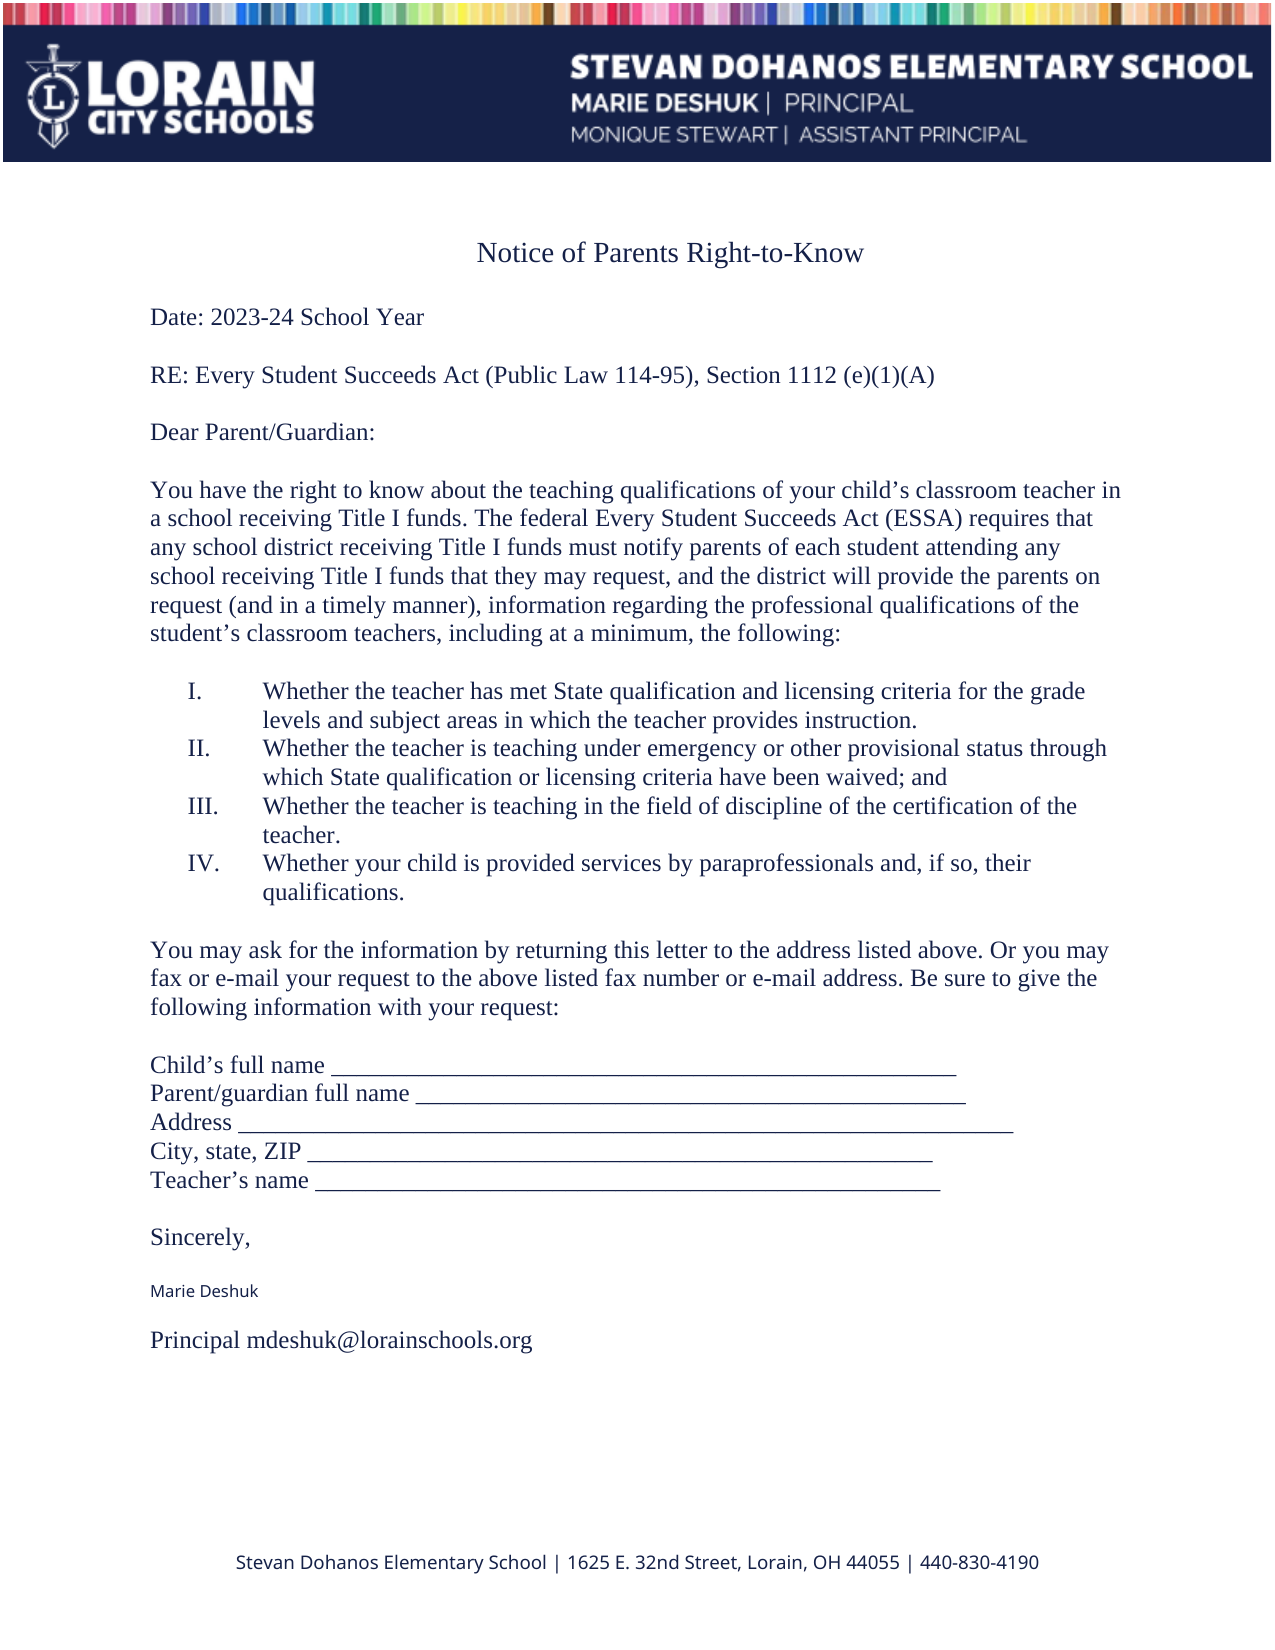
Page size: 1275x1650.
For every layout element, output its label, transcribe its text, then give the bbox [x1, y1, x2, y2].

text Dear Parent/Guardian: [150, 417, 1125, 446]
list Whether the teacher has met State qualification and licensing criteria for the grade levels and subject areas in which the teacher provides instruction. [187, 676, 1125, 733]
text Principal mdeshuk@lorainschools.org [150, 1325, 1191, 1354]
text Notice of Parents Right-to-Know [150, 235, 1191, 269]
text Date: 2023-24 School Year [150, 302, 1125, 331]
text Child’s full name __________________________________________________ [150, 1050, 1125, 1078]
list Whether the teacher is teaching under emergency or other provisional status through which State qualification or licensing criteria have been waived; and [187, 733, 1125, 791]
text You have the right to know about the teaching qualifications of your child’s classroom teacher in a school receiving Title I funds. The federal Every Student Succeeds Act (ESSA) requires that any school district receiving Title I funds must notify parents of each student attending any school receiving Title I funds that they may request, and the district will provide the parents on request (and in a timely manner), information regarding the professional qualifications of the student’s classroom teachers, including at a minimum, the following: [150, 475, 1125, 647]
text City, state, ZIP __________________________________________________ [150, 1136, 1125, 1165]
list Whether your child is provided services by paraprofessionals and, if so, their qualifications. [187, 848, 1125, 906]
text Marie Deshuk [150, 1280, 1191, 1302]
text You may ask for the information by returning this letter to the address listed above. Or you may fax or e-mail your request to the above listed fax number or e-mail address. Be sure to give the following information with your request: [150, 935, 1125, 1021]
text Teacher’s name __________________________________________________ [150, 1165, 1125, 1193]
text Parent/guardian full name ____________________________________________ [150, 1078, 1125, 1107]
text Address ______________________________________________________________ [150, 1107, 1125, 1136]
text RE: Every Student Succeeds Act (Public Law 114-95), Section 1112 (e)(1)(A) [150, 360, 1125, 388]
text Sincerely, [150, 1222, 1125, 1251]
picture [3, 3, 1272, 162]
list Whether the teacher is teaching in the field of discipline of the certification of the teacher. [187, 791, 1125, 848]
